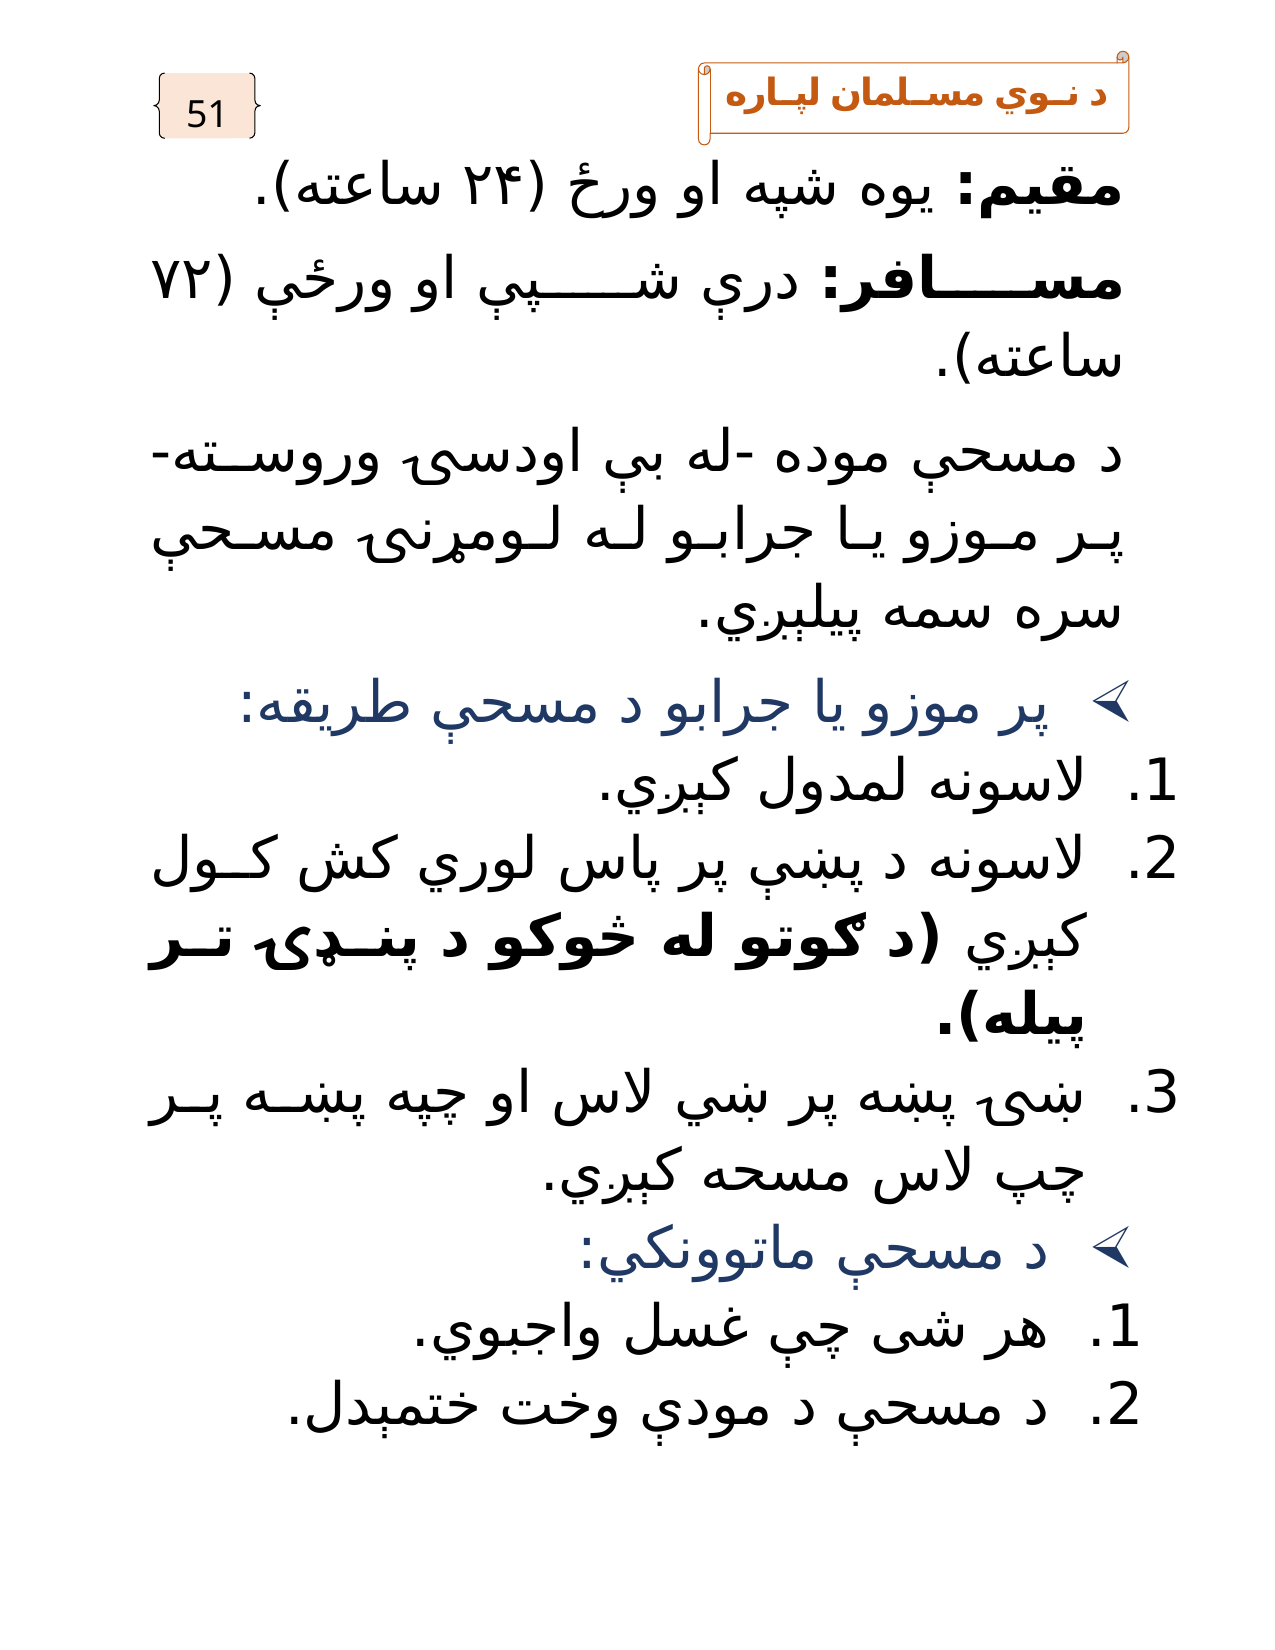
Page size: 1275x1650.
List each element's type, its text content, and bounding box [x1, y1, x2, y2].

list د مسحې ماتوونکي: [150, 1214, 1087, 1282]
text مقيم: يوه شپه او ورځ (۲۴ ساعته). [150, 150, 1125, 218]
list ښۍ پښه پر ښي لاس او چپه پښه پر چپ لاس مسحه کېږي. [150, 1058, 1125, 1204]
list هر شی چې غسل واجبوي. [150, 1292, 1087, 1360]
list لاسونه د پښې پر پاس لوري کش کول کېږي (د ګوتو له څوکو د پنډۍ تر پيله). [150, 824, 1125, 1048]
list د مسحې د مودې وخت ختمېدل. [150, 1370, 1087, 1438]
text د مسحې موده -له بې اودسۍ وروسته- پر موزو يا جرابو له لومړنۍ مسحې سره سمه پيلېږي. [150, 417, 1125, 641]
text مسافر: درې شپې او ورځې (۷۲ ساعته). [150, 245, 1125, 391]
list پر موزو يا جرابو د مسحې طريقه: [150, 668, 1087, 736]
list لاسونه لمدول کېږي. [150, 746, 1125, 814]
